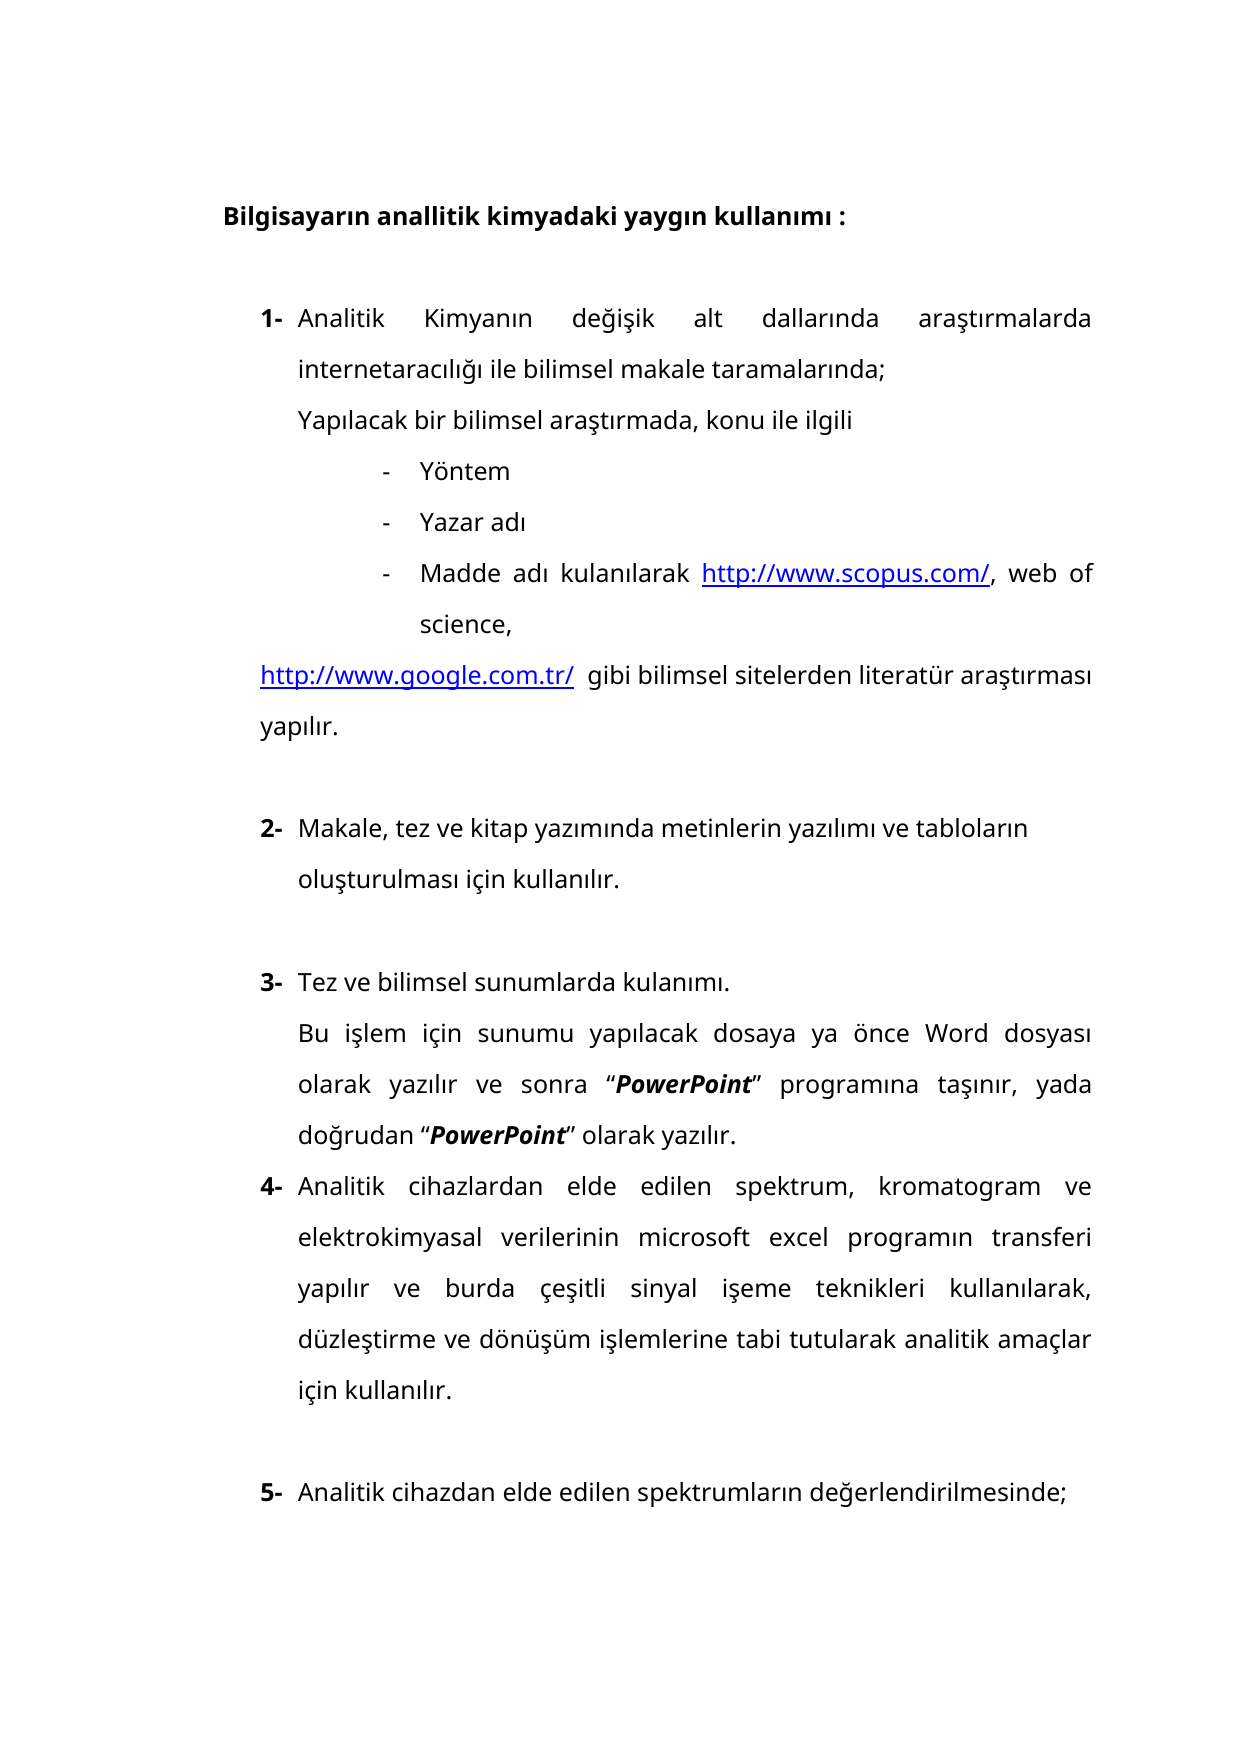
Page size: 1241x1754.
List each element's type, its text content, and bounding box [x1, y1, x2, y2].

list Analitik Kimyanın değişik alt dallarında araştırmalarda internetaracılığı ile bilimsel makale taramalarında; [260, 301, 1093, 386]
list Bilgisayarın anallitik kimyadaki yaygın kullanımı : [223, 199, 1093, 233]
list Yapılacak bir bilimsel araştırmada, konu ile ilgili [298, 403, 1093, 437]
list Madde adı kulanılarak http://www.scopus.com/, web of science, [382, 556, 1093, 641]
list oluşturulması için kullanılır. [298, 862, 1093, 896]
list http://www.google.com.tr/ gibi bilimsel sitelerden literatür araştırması yapılır. [260, 658, 1093, 743]
list Bu işlem için sunumu yapılacak dosaya ya önce Word dosyası olarak yazılır ve sonra “PowerPoint” programına taşınır, yada doğrudan “PowerPoint” olarak yazılır. [298, 1015, 1093, 1151]
list Yazar adı [382, 505, 1093, 539]
list Tez ve bilimsel sunumlarda kulanımı. [260, 964, 1093, 998]
list Makale, tez ve kitap yazımında metinlerin yazılımı ve tabloların [260, 811, 1093, 845]
list Yöntem [382, 454, 1093, 488]
list Analitik cihazlardan elde edilen spektrum, kromatogram ve elektrokimyasal verilerinin microsoft excel programın transferi yapılır ve burda çeşitli sinyal işeme teknikleri kullanılarak, düzleştirme ve dönüşüm işlemlerine tabi tutularak analitik amaçlar için kullanılır. [260, 1168, 1093, 1407]
list Analitik cihazdan elde edilen spektrumların değerlendirilmesinde; [260, 1475, 1093, 1509]
